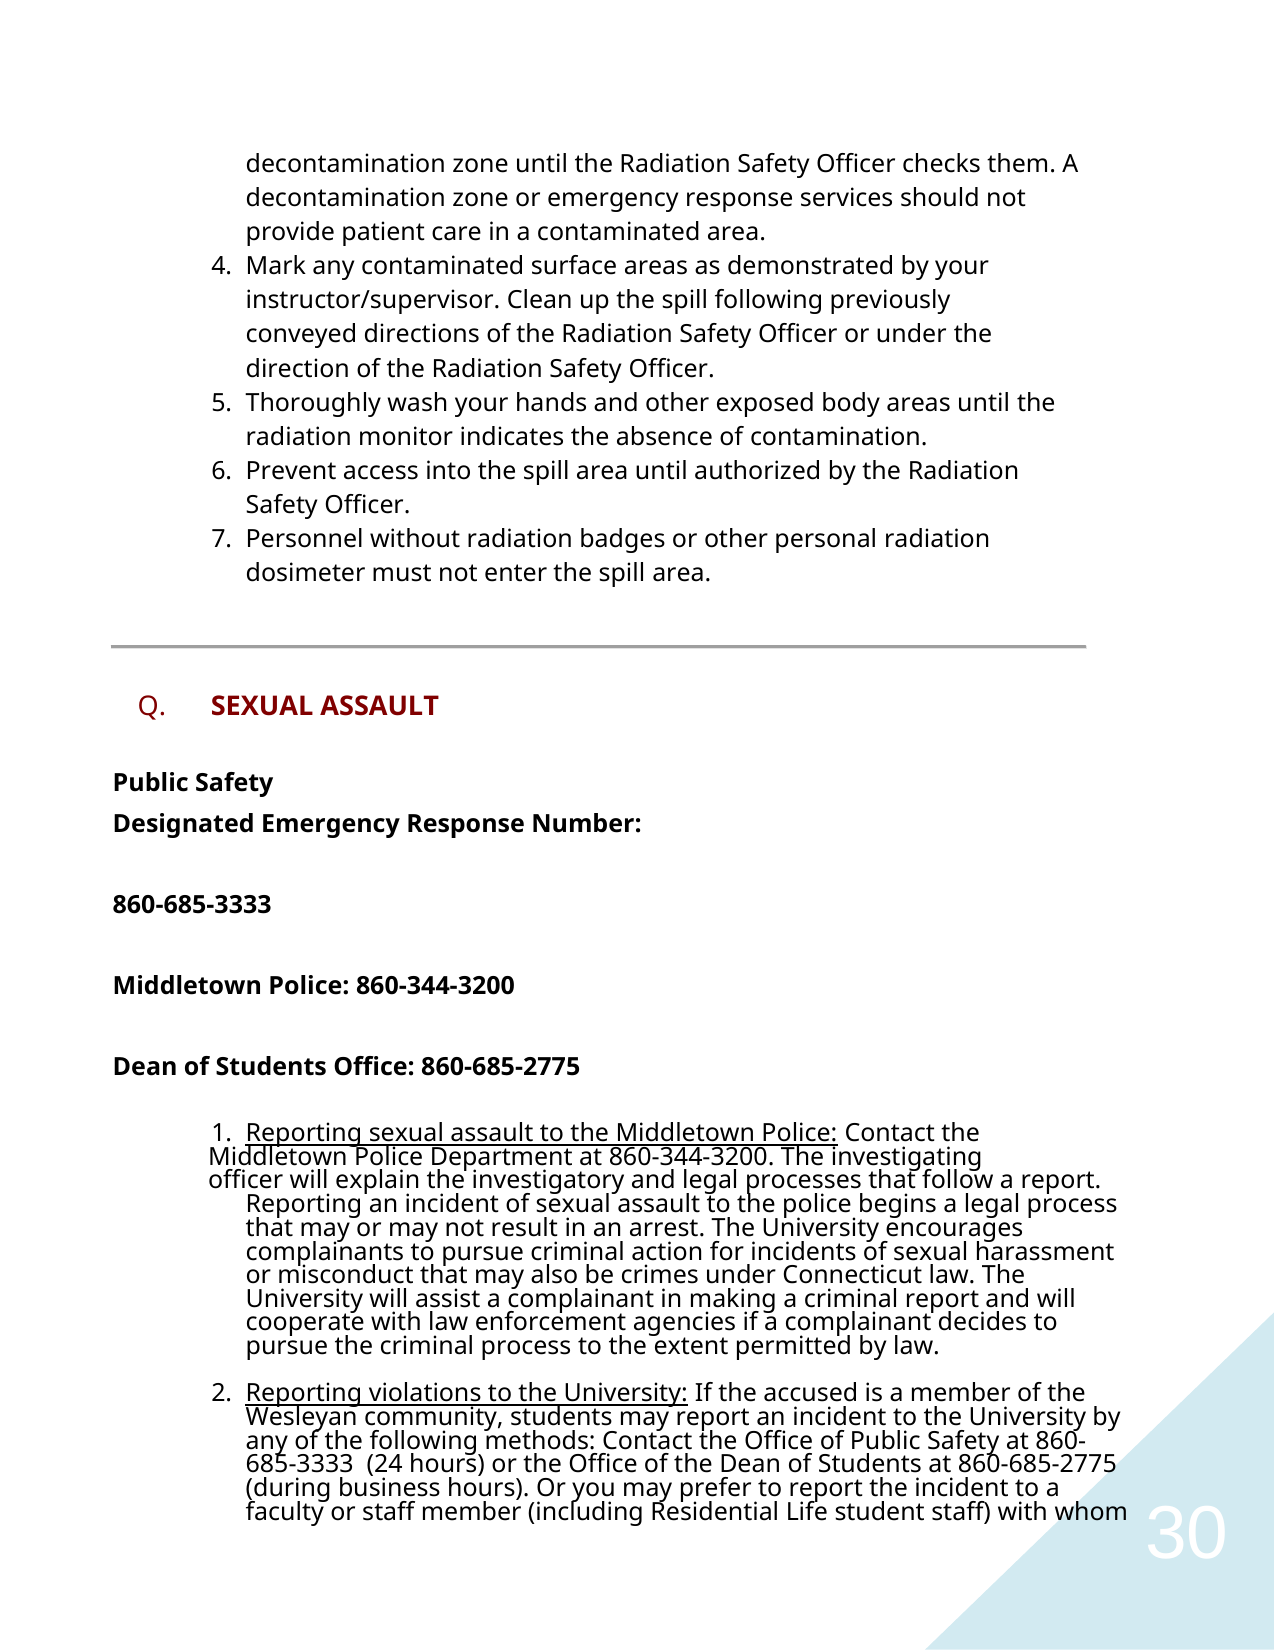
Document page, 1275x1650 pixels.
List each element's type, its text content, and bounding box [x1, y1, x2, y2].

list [211, 146, 1115, 248]
list Mark any contaminated surface areas as demonstrated by your instructor/supervisor. Clean up the spill following previously conveyed directions of the Radiation Safety Officer or under the direction of the Radiation Safety Officer. [211, 248, 1052, 384]
subtitle Public Safety [112, 764, 1115, 799]
subtitle SEXUAL ASSAULT [137, 687, 1137, 724]
text 860-685-3333 [112, 887, 891, 921]
list Middletown Police Department at 860-344-3200. The investigating [208, 1146, 1137, 1170]
text Middletown Police: 860-344-3200 [112, 968, 891, 1002]
text Designated Emergency Response Number: [112, 806, 891, 839]
list Reporting sexual assault to the Middletown Police: Contact the [211, 1123, 1137, 1146]
text Dean of Students Office: 860-685-2775 [112, 1049, 891, 1083]
list Prevent access into the spill area until authorized by the Radiation Safety Officer. [211, 452, 1084, 521]
list officer will explain the investigatory and legal processes that follow a report. Reporting an incident of sexual assault to the police begins a legal process that may or may not result in an arrest. The University encourages complainants to pursue criminal action for incidents of sexual harassment or misconduct that may also be crimes under Connecticut law. The University will assist a complainant in making a criminal report and will cooperate with law enforcement agencies if a complainant decides to pursue the criminal process to the extent permitted by law. [208, 1170, 1137, 1359]
list Personnel without radiation badges or other personal radiation dosimeter must not enter the spill area. [211, 521, 1037, 589]
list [211, 1383, 1137, 1525]
list Thoroughly wash your hands and other exposed body areas until the radiation monitor indicates the absence of contamination. [211, 384, 1116, 452]
